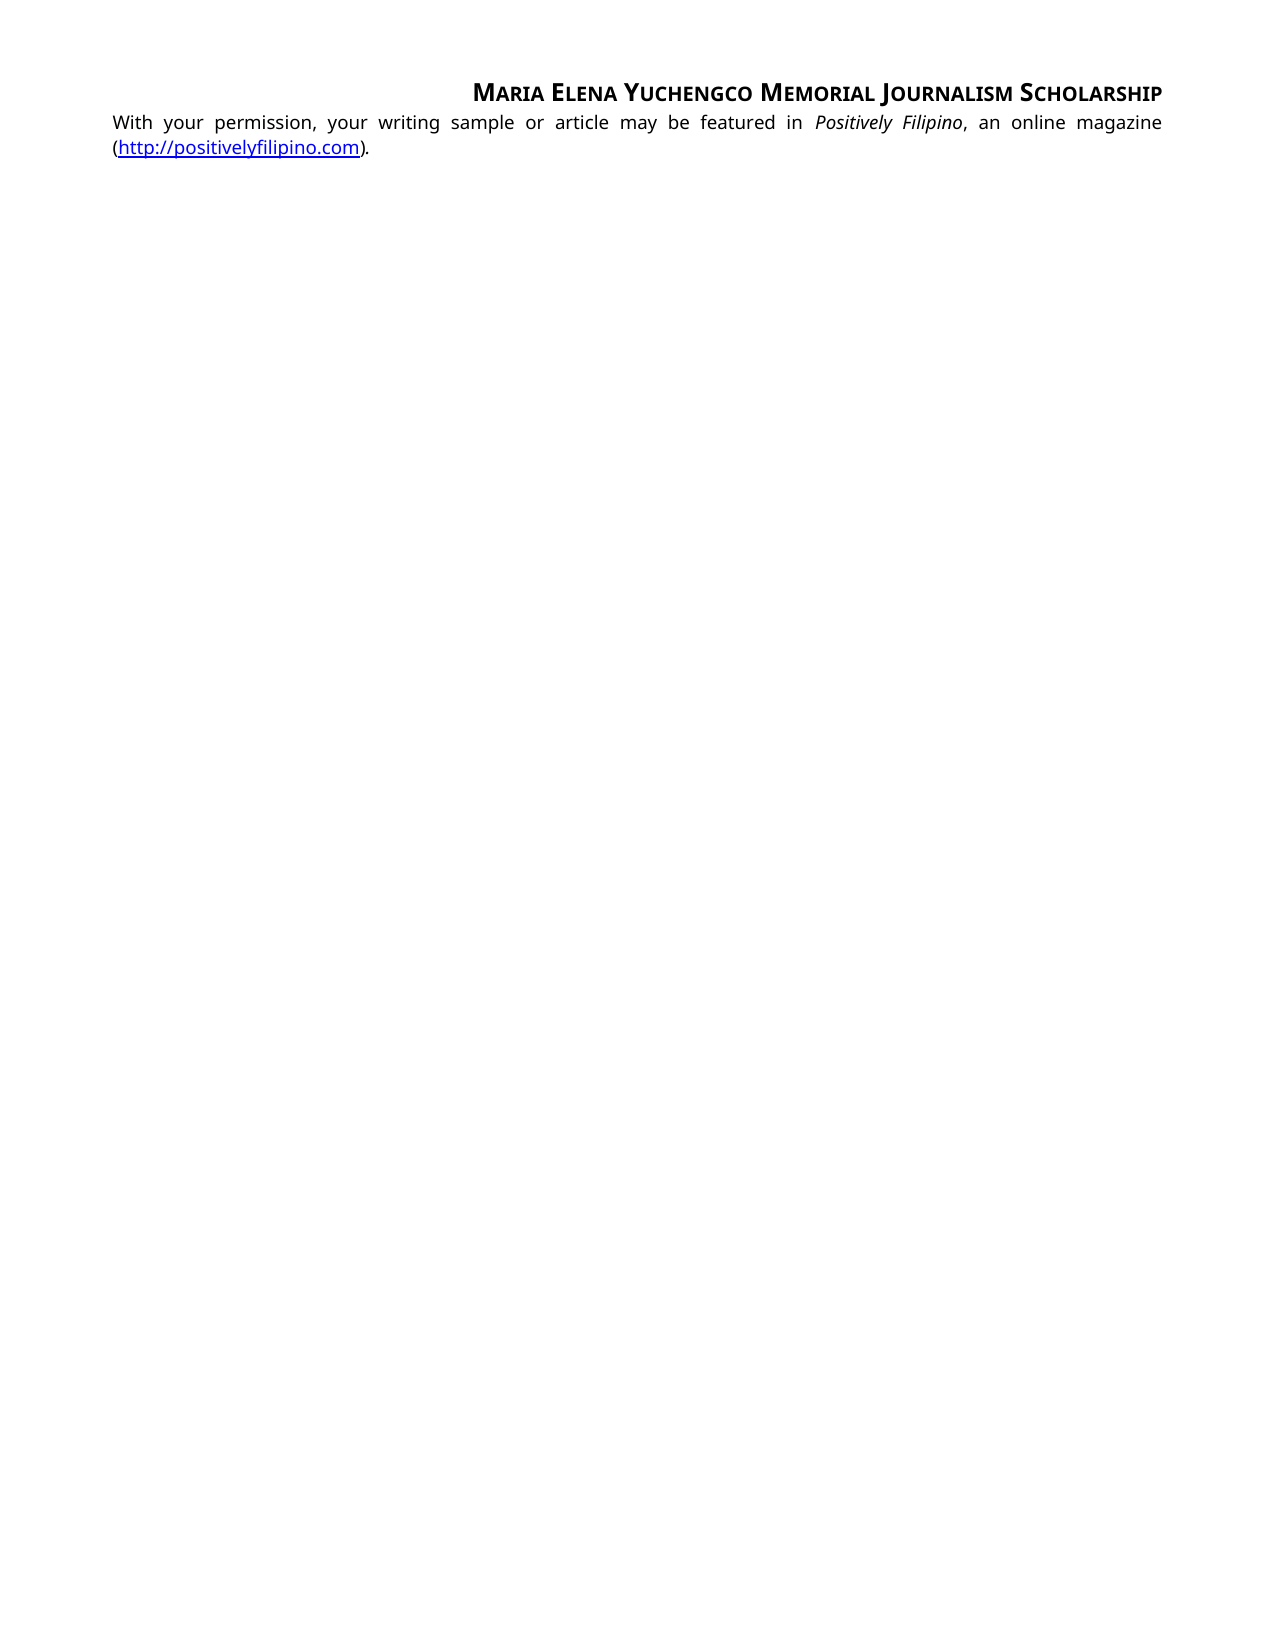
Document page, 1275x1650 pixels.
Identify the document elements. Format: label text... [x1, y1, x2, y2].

text With your permission, your writing sample or article may be featured in Positively Filipino, an online magazine (http://positivelyfilipino.com). [112, 109, 1162, 160]
